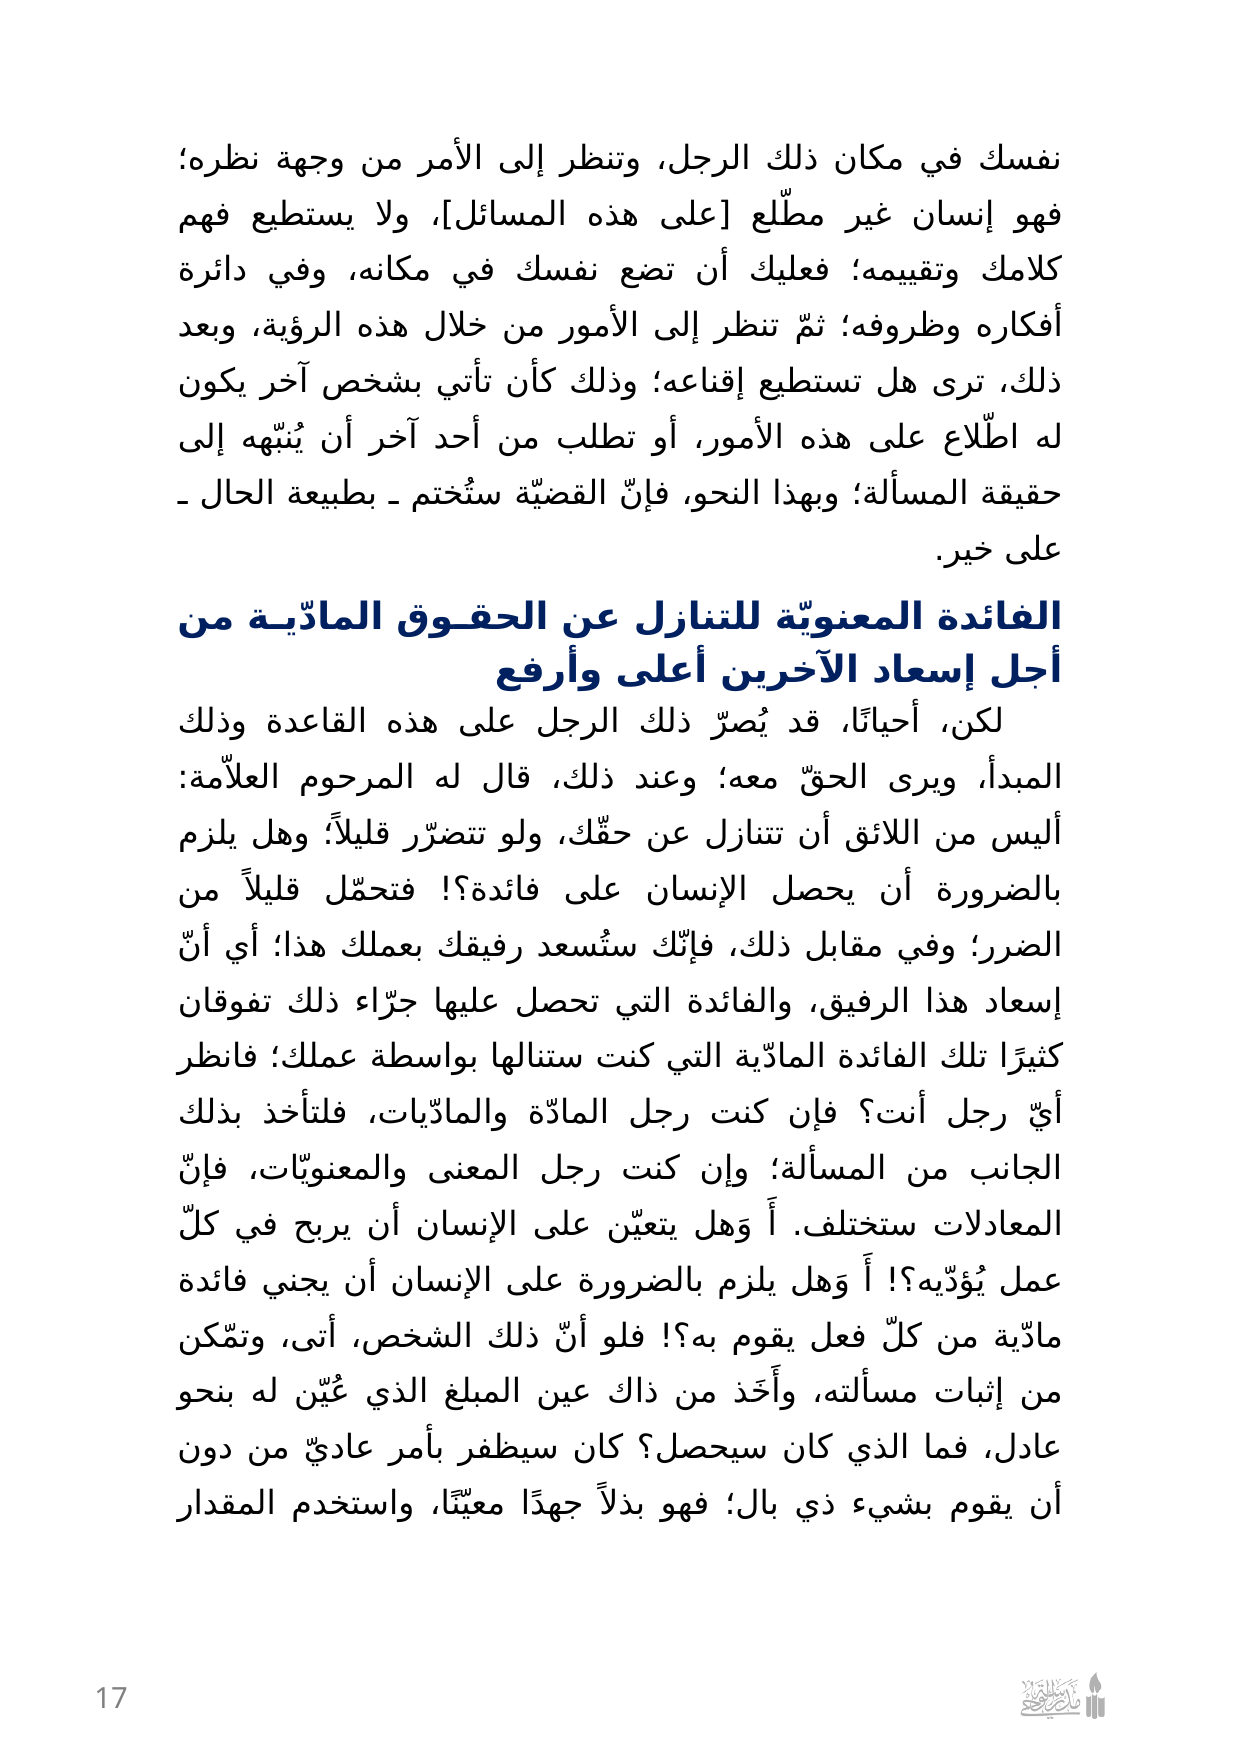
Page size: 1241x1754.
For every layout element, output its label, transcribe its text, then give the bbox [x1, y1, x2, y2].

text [177, 136, 1063, 582]
picture [1020, 1672, 1105, 1719]
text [177, 699, 1063, 1537]
title الفائدة المعنويّة للتنازل عن الحقوق المادّية من أجل إسعاد الآخرين أعلى وأرفع [177, 595, 1063, 691]
